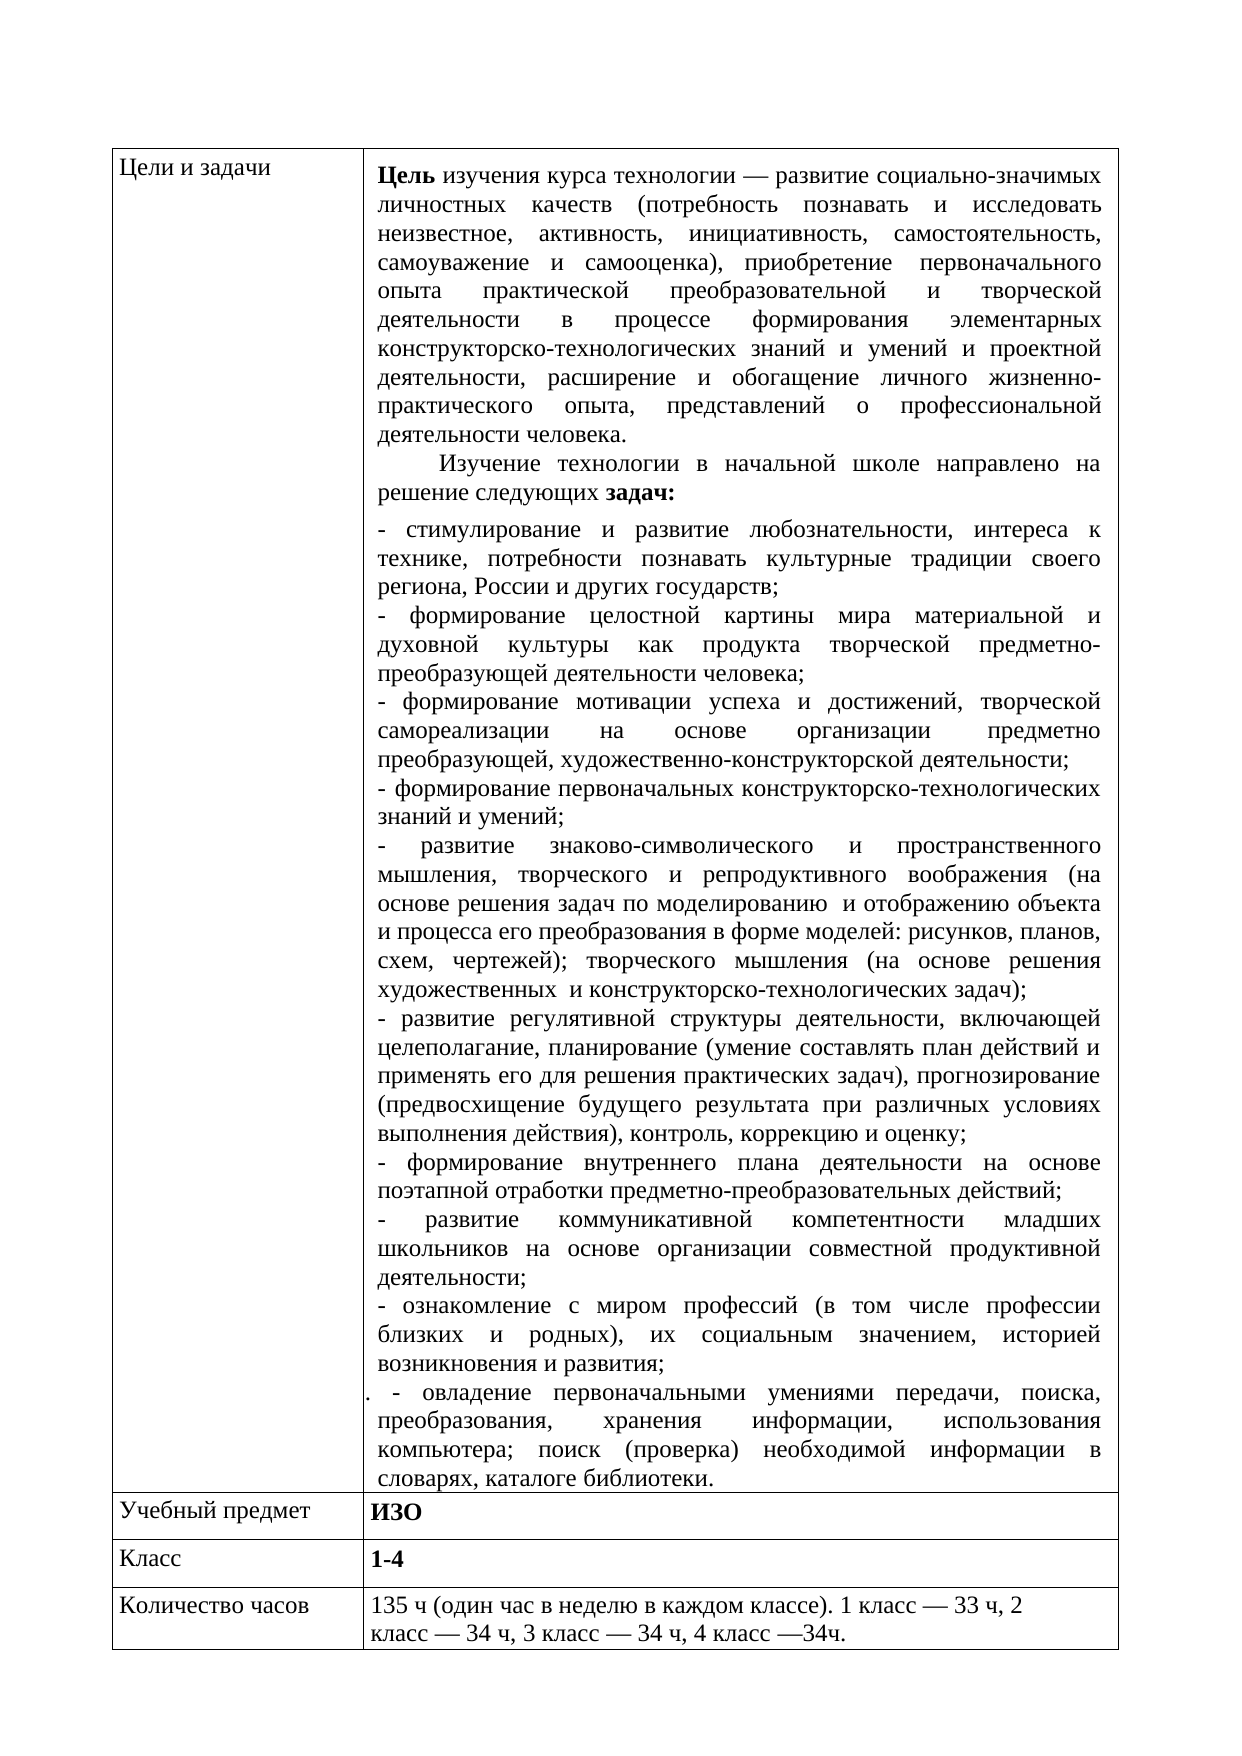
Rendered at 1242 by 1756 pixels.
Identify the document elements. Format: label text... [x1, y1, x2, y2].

table_cell Количество часов [113, 1588, 363, 1649]
table_header Цель изучения курса технологии — развитие социально-значимых личностных качеств (потребность познавать и исследовать неизвестное, активность, инициативность, самостоятельность, самоуважение и самооценка), приобретение первоначального опыта практической преобразовательной и творческой деятельности в процессе формирования элементарных конструкторско-технологических знаний и умений и проектной деятельности, расширение и обогащение личного жизненно- практического опыта, представлений о профессиональной деятельности человека. Изучение технологии в начальной школе направлено на решение следующих задач: стимулирование и развитие любознательности, интереса к технике, потребности познавать культурные традиции своего региона, России и других государств; формирование целостной картины мира материальной и духовной культуры как продукта творческой предметно- преобразующей деятельности человека; формирование мотивации успеха и достижений, творческой самореализации на основе организации предметно преобразующей, художественно-конструкторской деятельности; формирование первоначальных конструкторско-технологических знаний и умений; развитие знаково-символического и пространственного мышления, творческого и репродуктивного воображения (на основе решения задач по моделированию и отображению объекта и процесса его преобразования в форме моделей: рисунков, планов, схем, чертежей); творческого мышления (на основе решения художественных и конструкторско-технологических задач); развитие регулятивной структуры деятельности, включающей целеполагание, планирование (умение составлять план действий и применять его для решения практических задач), прогнозирование (предвосхищение будущего результата при различных условиях выполнения действия), контроль, коррекцию и оценку; формирование внутреннего плана деятельности на основе поэтапной отработки предметно-преобразовательных действий; развитие коммуникативной компетентности младших школьников на основе организации совместной продуктивной деятельности; ознакомление с миром профессий (в том числе профессии близких и родных), их социальным значением, историей возникновения и развития; . - овладение первоначальными умениями передачи, поиска, преобразования, хранения информации, использования компьютера; поиск (проверка) необходимой информации в словарях, каталоге библиотеки. [364, 149, 1118, 1492]
table_header Цели и задачи [113, 149, 363, 1492]
table_cell 1-4 [364, 1540, 1118, 1586]
table_cell Учебный предмет [113, 1493, 363, 1539]
table_cell 135 ч (один час в неделю в каждом классе). 1 класс — 33 ч, 2 класс — 34 ч, 3 класс — 34 ч, 4 класс —34ч. [364, 1588, 1118, 1649]
table_cell ИЗО [364, 1493, 1118, 1539]
table_cell Класс [113, 1540, 363, 1586]
